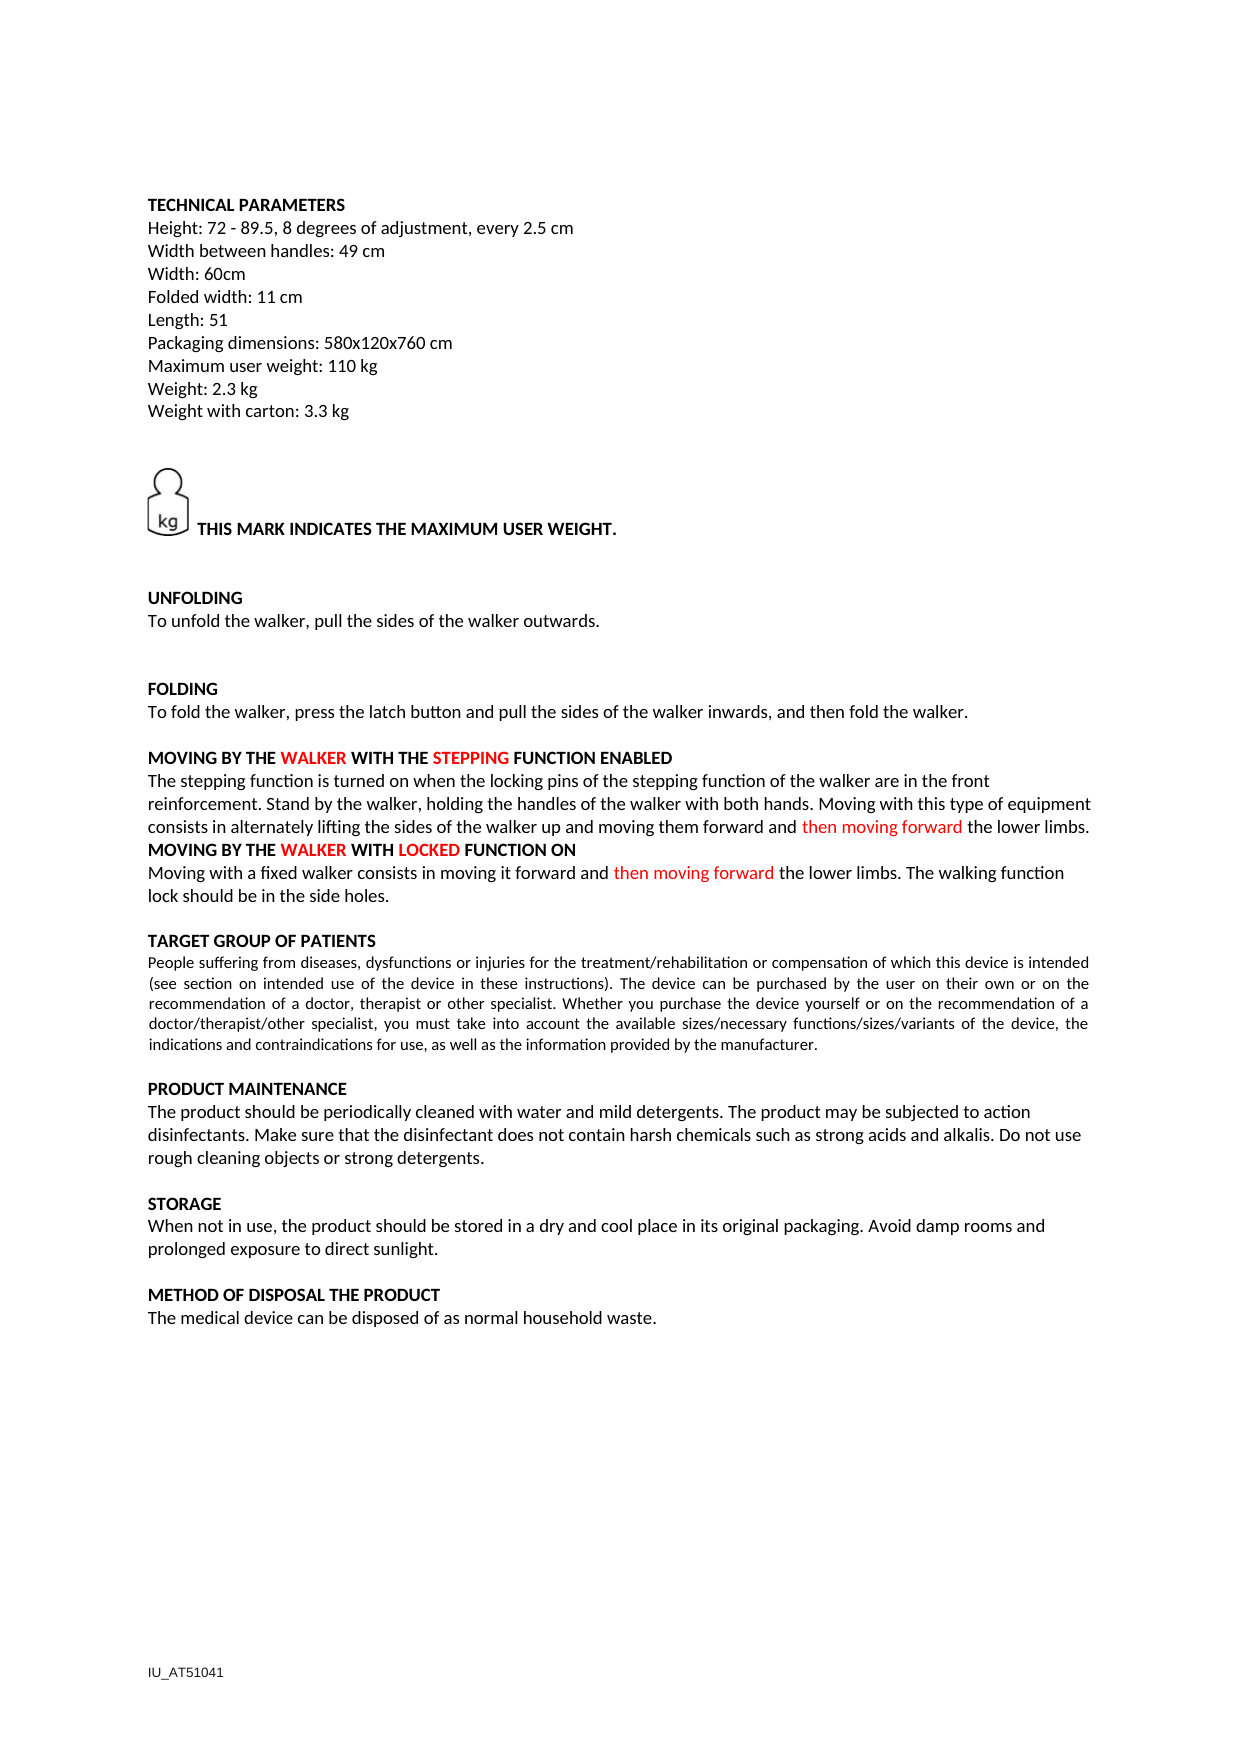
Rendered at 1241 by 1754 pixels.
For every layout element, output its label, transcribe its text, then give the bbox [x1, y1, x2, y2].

text People suffering from diseases, dysfunctions or injuries for the treatment/rehabilitation or compensation of which this device is intended (see section on intended use of the device in these instructions). The device can be purchased by the user on their own or on the recommendation of a doctor, therapist or other specialist. Whether you purchase the device yourself or on the recommendation of a doctor/therapist/other specialist, you must take into account the available sizes/necessary functions/sizes/variants of the device, the indications and contraindications for use, as well as the information provided by the manufacturer. [148, 953, 1090, 1054]
text Moving with a fixed walker consists in moving it forward and then moving forward the lower limbs. The walking function lock should be in the side holes. [148, 861, 1093, 907]
text Length: 51 [148, 308, 1093, 331]
text To fold the walker, press the latch button and pull the sides of the walker inwards, and then fold the walker. [148, 701, 1093, 723]
text When not in use, the product should be stored in a dry and cool place in its original packaging. Avoid damp rooms and prolonged exposure to direct sunlight. [148, 1214, 1093, 1260]
text Width between handles: 49 cm [148, 239, 1093, 262]
text The stepping function is turned on when the locking pins of the stepping function of the walker are in the front reinforcement. Stand by the walker, holding the handles of the walker with both hands. Moving with this type of equipment consists in alternately lifting the sides of the walker up and moving them forward and then moving forward the lower limbs. [148, 769, 1093, 838]
text METHOD OF DISPOSAL THE PRODUCT [148, 1283, 1093, 1306]
text MOVING BY THE WALKER WITH THE STEPPING FUNCTION ENABLED [148, 746, 1093, 769]
text Width: 60cm [148, 262, 1093, 285]
text Height: 72 - 89.5, 8 degrees of adjustment, every 2.5 cm [148, 216, 1093, 239]
text Packaging dimensions: 580x120x760 cm [148, 331, 1093, 354]
text FOLDING [148, 678, 1093, 701]
text TARGET GROUP OF PATIENTS [148, 930, 1093, 953]
text UNFOLDING [148, 586, 1093, 609]
picture [147, 468, 189, 536]
text MOVING BY THE WALKER WITH LOCKED FUNCTION ON [148, 838, 1093, 861]
text Maximum user weight: 110 kg [148, 354, 1093, 377]
text PRODUCT MAINTENANCE [148, 1077, 1093, 1100]
text STORAGE [148, 1192, 1093, 1214]
text Folded width: 11 cm [148, 285, 1093, 308]
text Weight with carton: 3.3 kg [148, 400, 1093, 423]
text THIS MARK INDICATES THE MAXIMUM USER WEIGHT. [148, 468, 1093, 540]
text disinfectants. Make sure that the disinfectant does not contain harsh chemicals such as strong acids and alkalis. Do not use rough cleaning objects or strong detergents. [148, 1123, 1093, 1169]
text To unfold the walker, pull the sides of the walker outwards. [148, 609, 1093, 632]
text The medical device can be disposed of as normal household waste. [148, 1306, 1093, 1329]
text The product should be periodically cleaned with water and mild detergents. The product may be subjected to action [148, 1100, 1093, 1123]
text Weight: 2.3 kg [148, 377, 1093, 400]
text TECHNICAL PARAMETERS [148, 193, 1093, 216]
